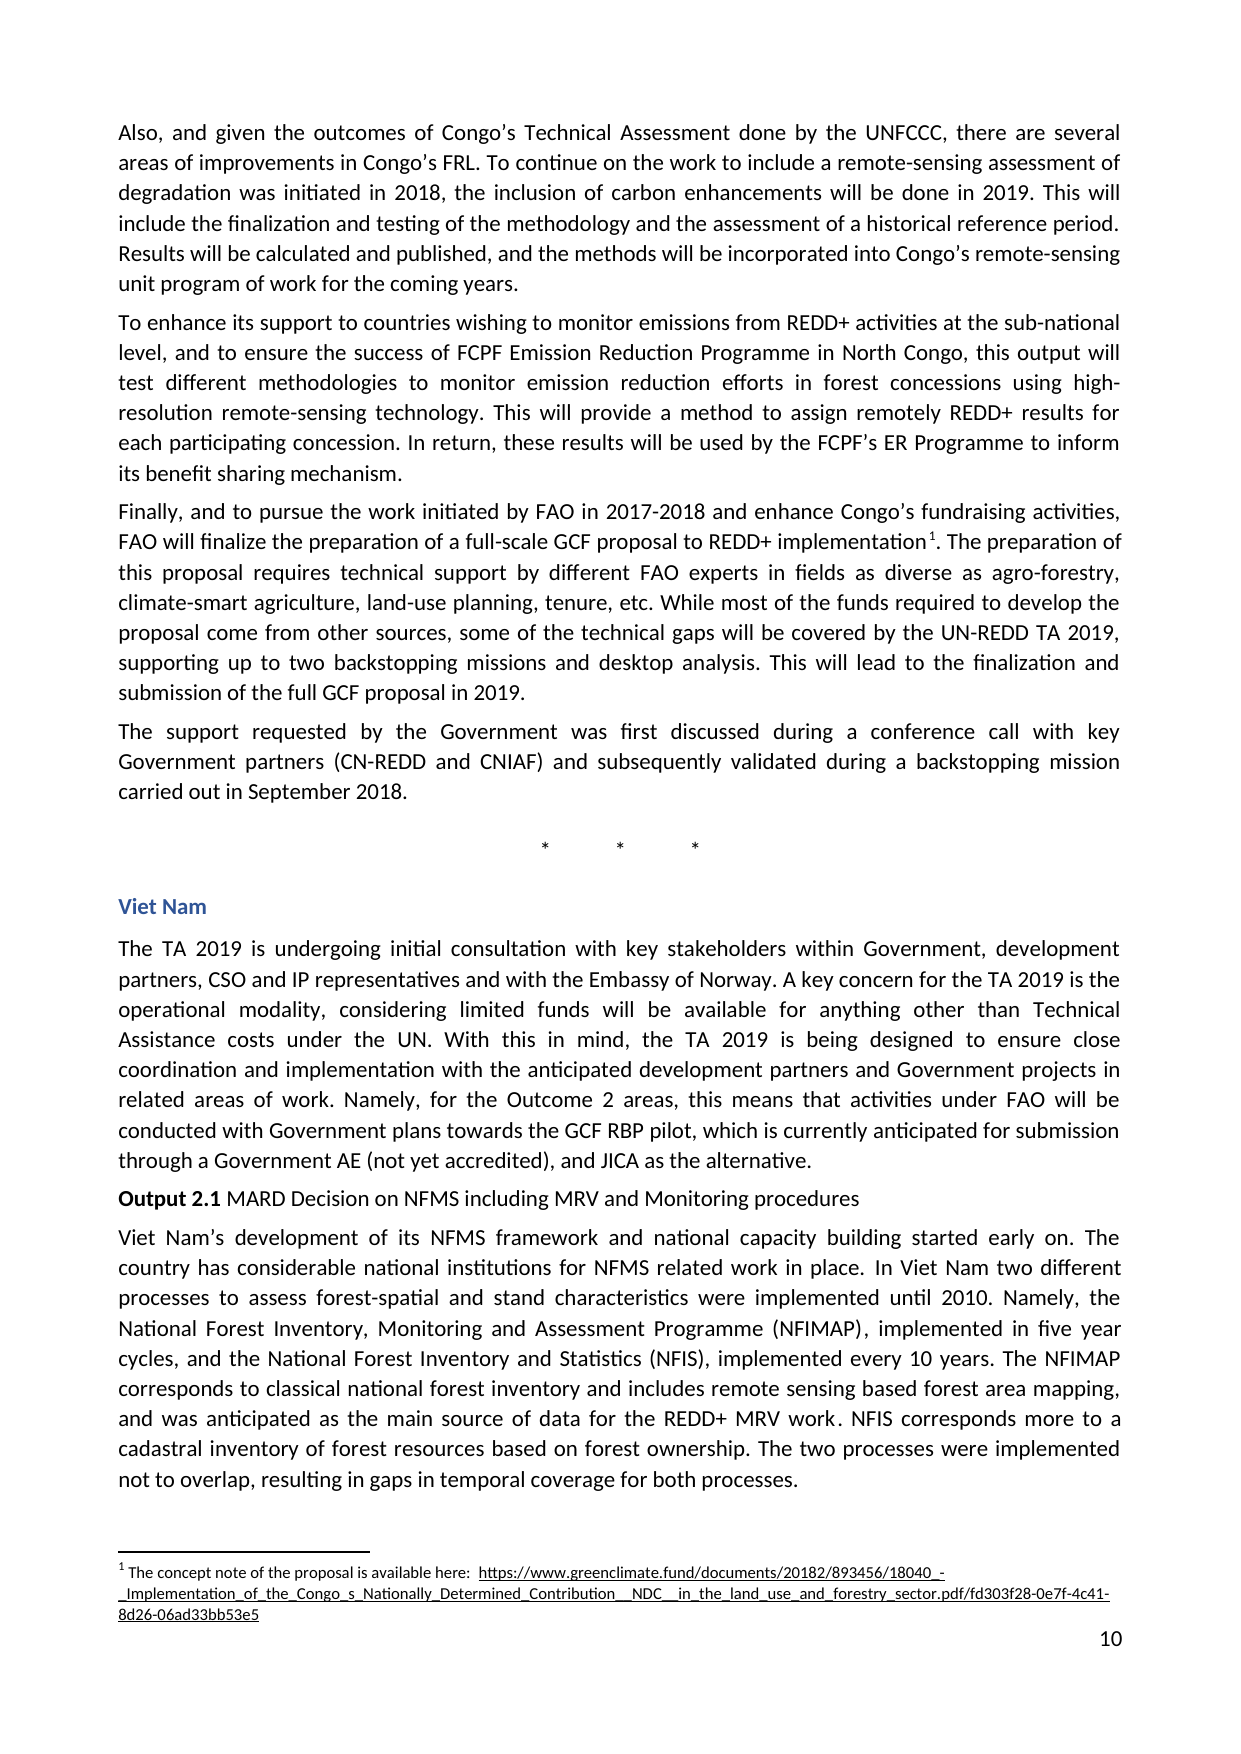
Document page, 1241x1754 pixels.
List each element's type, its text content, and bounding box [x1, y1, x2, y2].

text Finally, and to pursue the work initiated by FAO in 2017-2018 and enhance Congo’s fundraising activities, FAO will finalize the preparation of a full-scale GCF proposal to REDD+ implementation. The preparation of this proposal requires technical support by different FAO experts in fields as diverse as agro-forestry, climate-smart agriculture, land-use planning, tenure, etc. While most of the funds required to develop the proposal come from other sources, some of the technical gaps will be covered by the UN-REDD TA 2019, supporting up to two backstopping missions and desktop analysis. This will lead to the finalization and submission of the full GCF proposal in 2019. [118, 497, 1122, 707]
text The TA 2019 is undergoing initial consultation with key stakeholders within Government, development partners, CSO and IP representatives and with the Embassy of Norway. A key concern for the TA 2019 is the operational modality, considering limited funds will be available for anything other than Technical Assistance costs under the UN. With this in mind, the TA 2019 is being designed to ensure close coordination and implementation with the anticipated development partners and Government projects in related areas of work. Namely, for the Outcome 2 areas, this means that activities under FAO will be conducted with Government plans towards the GCF RBP pilot, which is currently anticipated for submission through a Government AE (not yet accredited), and JICA as the alternative. [118, 934, 1122, 1174]
text * * * [118, 836, 1122, 864]
text Also, and given the outcomes of Congo’s Technical Assessment done by the UNFCCC, there are several areas of improvements in Congo’s FRL. To continue on the work to include a remote-sensing assessment of degradation was initiated in 2018, the inclusion of carbon enhancements will be done in 2019. This will include the finalization and testing of the methodology and the assessment of a historical reference period. Results will be calculated and published, and the methods will be incorporated into Congo’s remote-sensing unit program of work for the coming years. [118, 118, 1122, 297]
text Viet Nam’s development of its NFMS framework and national capacity building started early on. The country has considerable national institutions for NFMS related work in place. In Viet Nam two different processes to assess forest-spatial and stand characteristics were implemented until 2010. Namely, the National Forest Inventory, Monitoring and Assessment Programme (NFIMAP), implemented in five year cycles, and the National Forest Inventory and Statistics (NFIS), implemented every 10 years. The NFIMAP corresponds to classical national forest inventory and includes remote sensing based forest area mapping, and was anticipated as the main source of data for the REDD+ MRV work. NFIS corresponds more to a cadastral inventory of forest resources based on forest ownership. The two processes were implemented not to overlap, resulting in gaps in temporal coverage for both processes. [118, 1223, 1122, 1493]
text Output 2.1 MARD Decision on NFMS including MRV and Monitoring procedures [118, 1184, 1122, 1212]
text The support requested by the Government was first discussed during a conference call with key Government partners (CN-REDD and CNIAF) and subsequently validated during a backstopping mission carried out in September 2018. [118, 717, 1122, 806]
text Viet Nam [118, 892, 1122, 920]
text To enhance its support to countries wishing to monitor emissions from REDD+ activities at the sub-national level, and to ensure the success of FCPF Emission Reduction Programme in North Congo, this output will test different methodologies to monitor emission reduction efforts in forest concessions using high-resolution remote-sensing technology. This will provide a method to assign remotely REDD+ results for each participating concession. In return, these results will be used by the FCPF’s ER Programme to inform its benefit sharing mechanism. [118, 308, 1122, 487]
